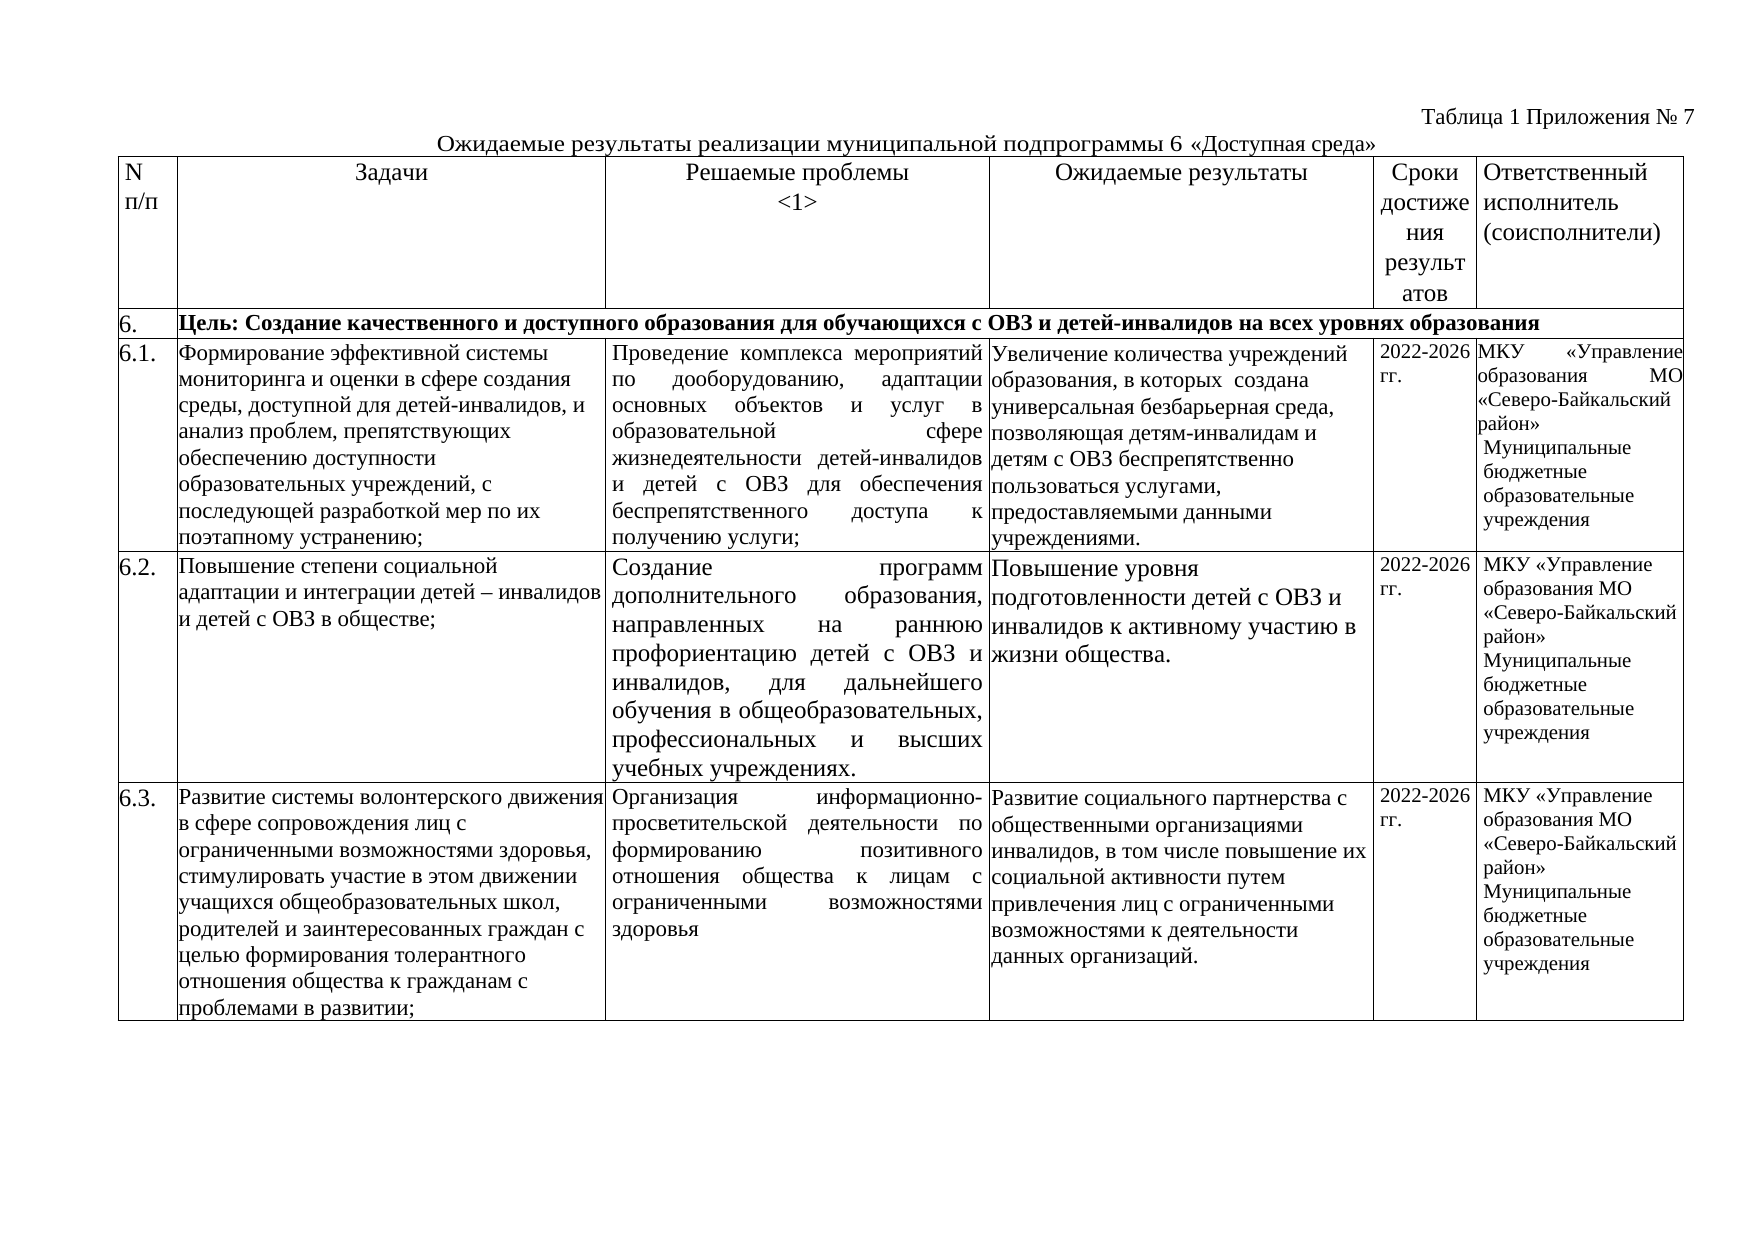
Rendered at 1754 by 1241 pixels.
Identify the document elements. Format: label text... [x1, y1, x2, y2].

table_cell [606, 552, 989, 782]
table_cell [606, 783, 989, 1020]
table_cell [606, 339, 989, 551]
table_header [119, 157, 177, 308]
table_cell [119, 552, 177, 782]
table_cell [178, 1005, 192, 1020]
text Таблица 1 Приложения № 7 [118, 103, 1695, 130]
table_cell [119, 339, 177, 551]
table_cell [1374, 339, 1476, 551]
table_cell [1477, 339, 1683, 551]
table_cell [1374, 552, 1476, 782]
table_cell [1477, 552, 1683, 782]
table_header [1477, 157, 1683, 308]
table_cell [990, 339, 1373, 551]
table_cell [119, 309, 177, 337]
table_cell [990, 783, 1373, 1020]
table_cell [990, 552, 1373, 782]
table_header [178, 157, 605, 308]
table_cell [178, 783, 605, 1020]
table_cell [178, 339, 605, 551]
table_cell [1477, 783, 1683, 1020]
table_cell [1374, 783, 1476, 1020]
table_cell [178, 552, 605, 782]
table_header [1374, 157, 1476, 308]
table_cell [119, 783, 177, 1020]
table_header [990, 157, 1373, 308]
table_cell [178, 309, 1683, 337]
text Ожидаемые результаты реализации муниципальной подпрограммы 6 «Доступная среда» [118, 130, 1695, 156]
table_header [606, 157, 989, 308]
